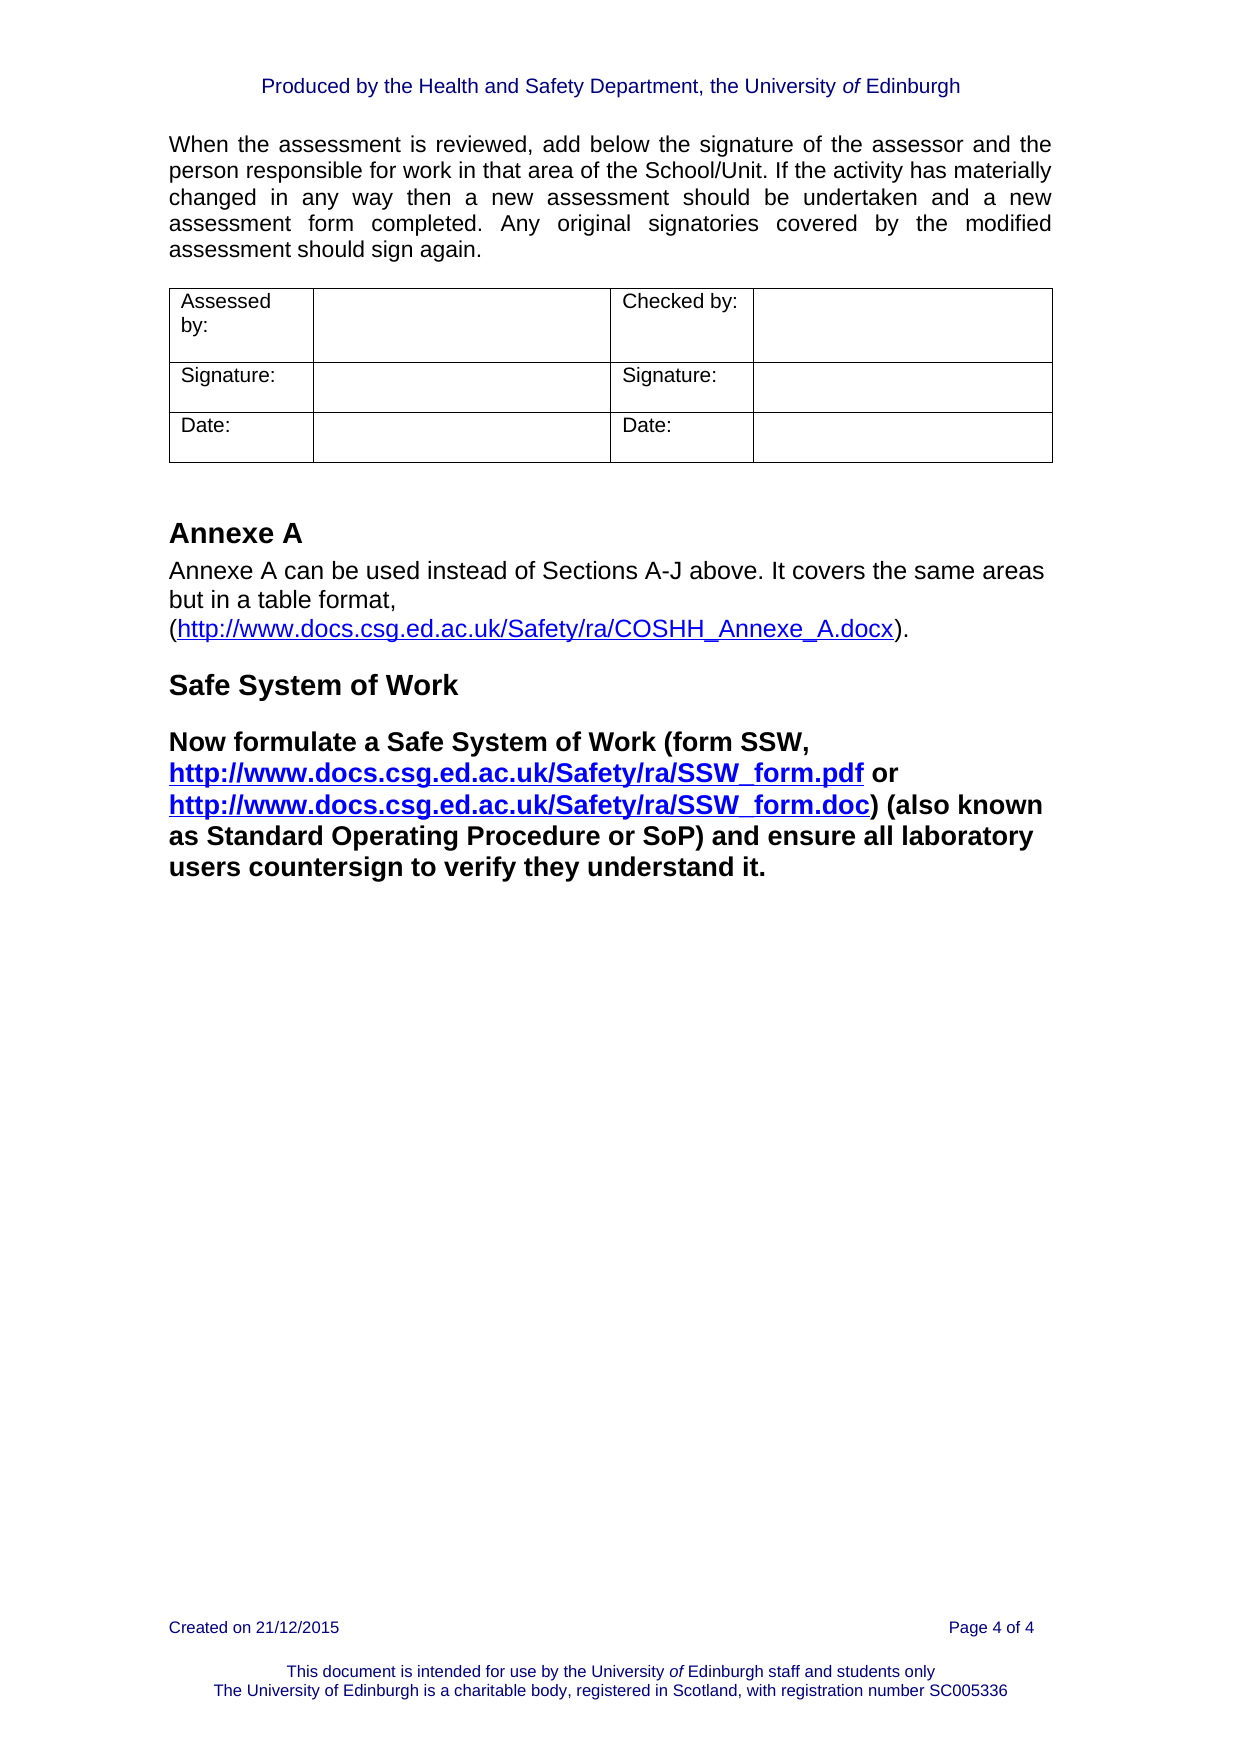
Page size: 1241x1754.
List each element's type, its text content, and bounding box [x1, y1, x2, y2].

table_cell [754, 413, 1052, 462]
table_cell [314, 363, 610, 412]
table_header Assessed by: [170, 289, 313, 362]
table_header [314, 289, 610, 362]
table_cell [314, 413, 610, 462]
subtitle Annexe A [169, 517, 1053, 550]
subtitle Now formulate a Safe System of Work (form SSW, http://www.docs.csg.ed.ac.uk/Safety/ra/SSW_form.pdf or http://www.docs.csg.ed.ac.uk/Safety/ra/SSW_form.doc) (also known as Standard Operating Procedure or SoP) and ensure all laboratory users countersign to verify they understand it. [169, 726, 1053, 882]
table_cell Date: [170, 413, 313, 462]
table_header Checked by: [611, 289, 753, 362]
table_cell Date: [611, 413, 753, 462]
subtitle Safe System of Work [169, 668, 1053, 701]
table_header [754, 289, 1052, 362]
table_cell [754, 363, 1052, 412]
table_cell Signature: [170, 363, 313, 412]
table_cell Signature: [611, 363, 753, 412]
text Annexe A can be used instead of Sections A-J above. It covers the same areas but in a table format, (http://www.docs.csg.ed.ac.uk/Safety/ra/COSHH_Annexe_A.docx). [169, 556, 1053, 643]
text When the assessment is reviewed, add below the signature of the assessor and the person responsible for work in that area of the School/Unit. If the activity has materially changed in any way then a new assessment should be undertaken and a new assessment form completed. Any original signatories covered by the modified assessment should sign again. [169, 131, 1053, 263]
